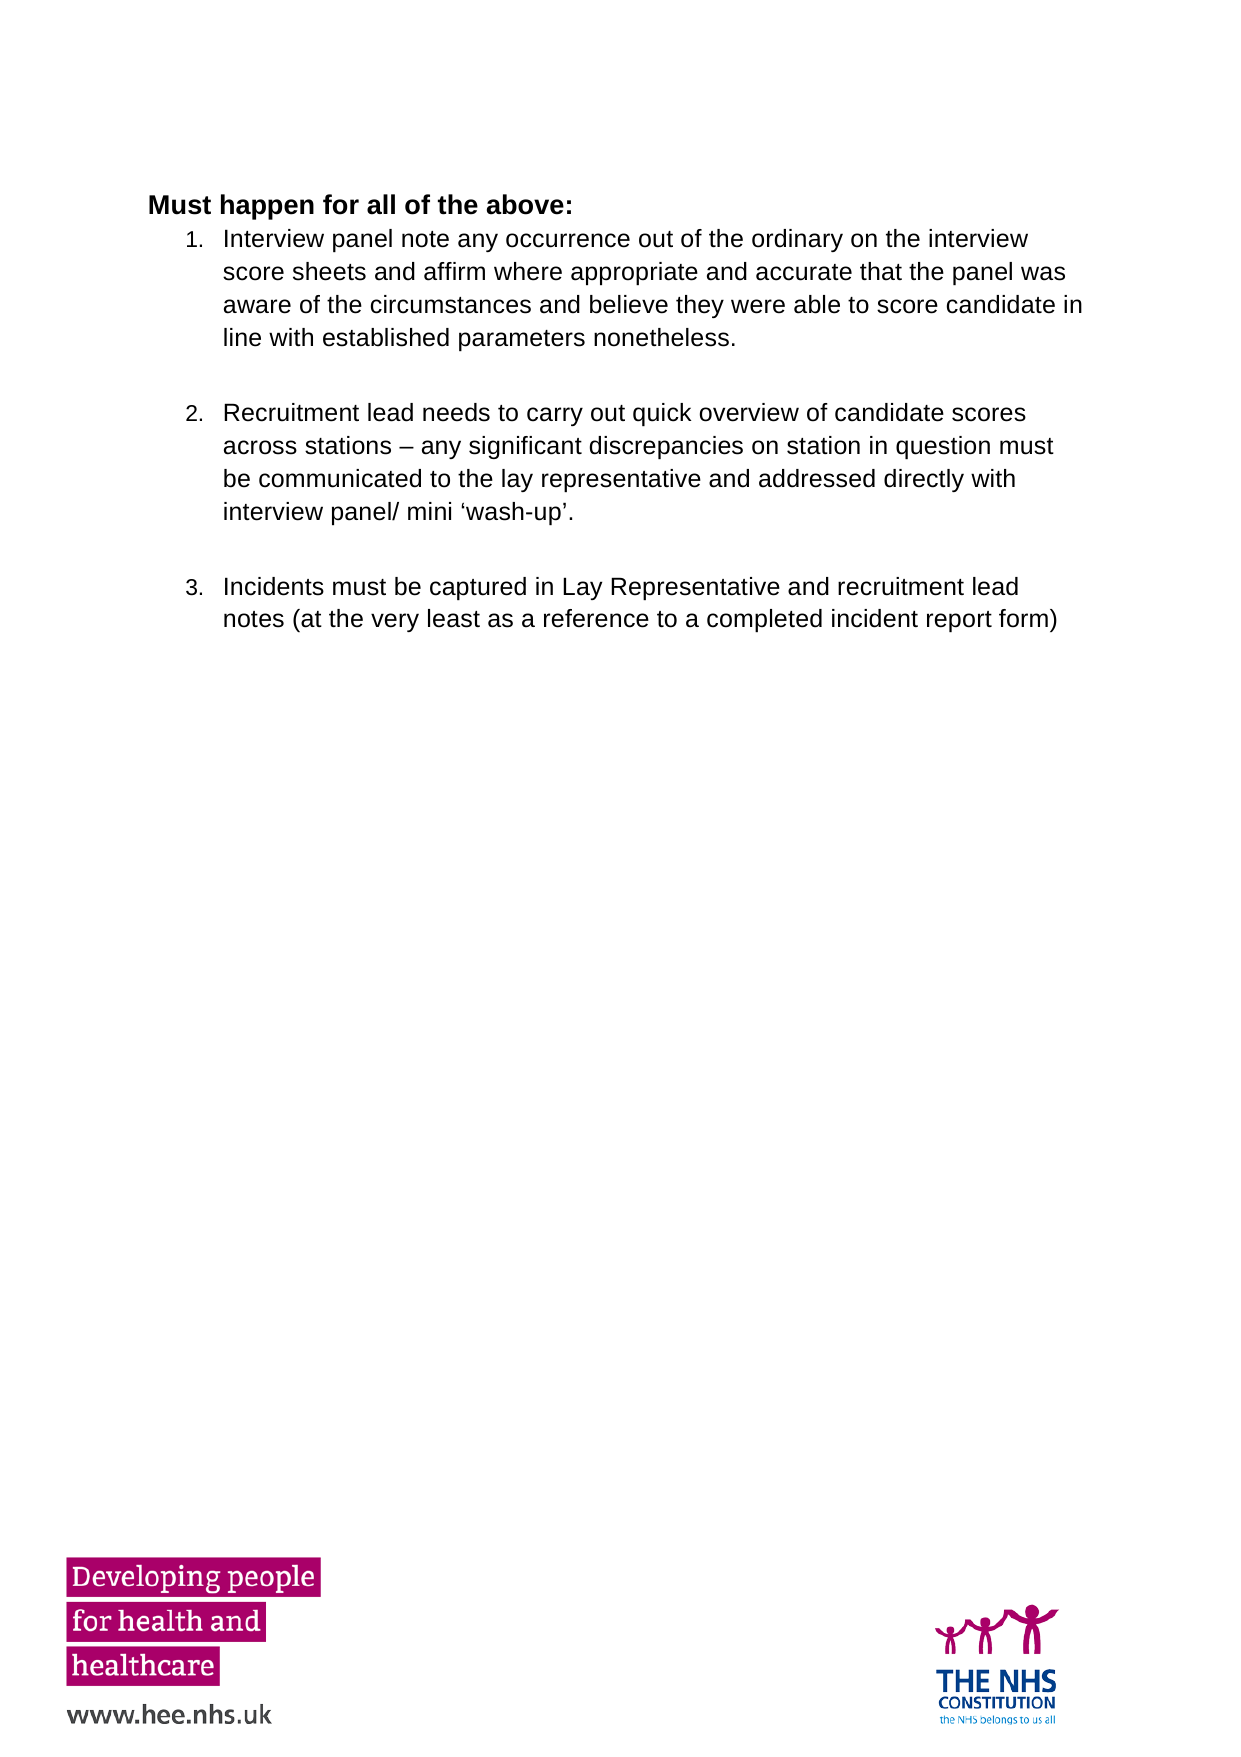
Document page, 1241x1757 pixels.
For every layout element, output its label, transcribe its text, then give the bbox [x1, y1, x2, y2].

subtitle Must happen for all of the above: [148, 189, 1240, 220]
list Incidents must be captured in Lay Representative and recruitment lead notes (at the very least as a reference to a completed incident report form) [185, 571, 1086, 633]
list Recruitment lead needs to carry out quick overview of candidate scores across stations – any significant discrepancies on station in question must be communicated to the lay representative and addressed directly with interview panel/ mini ‘wash-up’. [185, 398, 1086, 526]
list Interview panel note any occurrence out of the ordinary on the interview score sheets and affirm where appropriate and accurate that the panel was aware of the circumstances and believe they were able to score candidate in line with established parameters nonetheless. [185, 224, 1086, 352]
picture [14, 1521, 1108, 1725]
